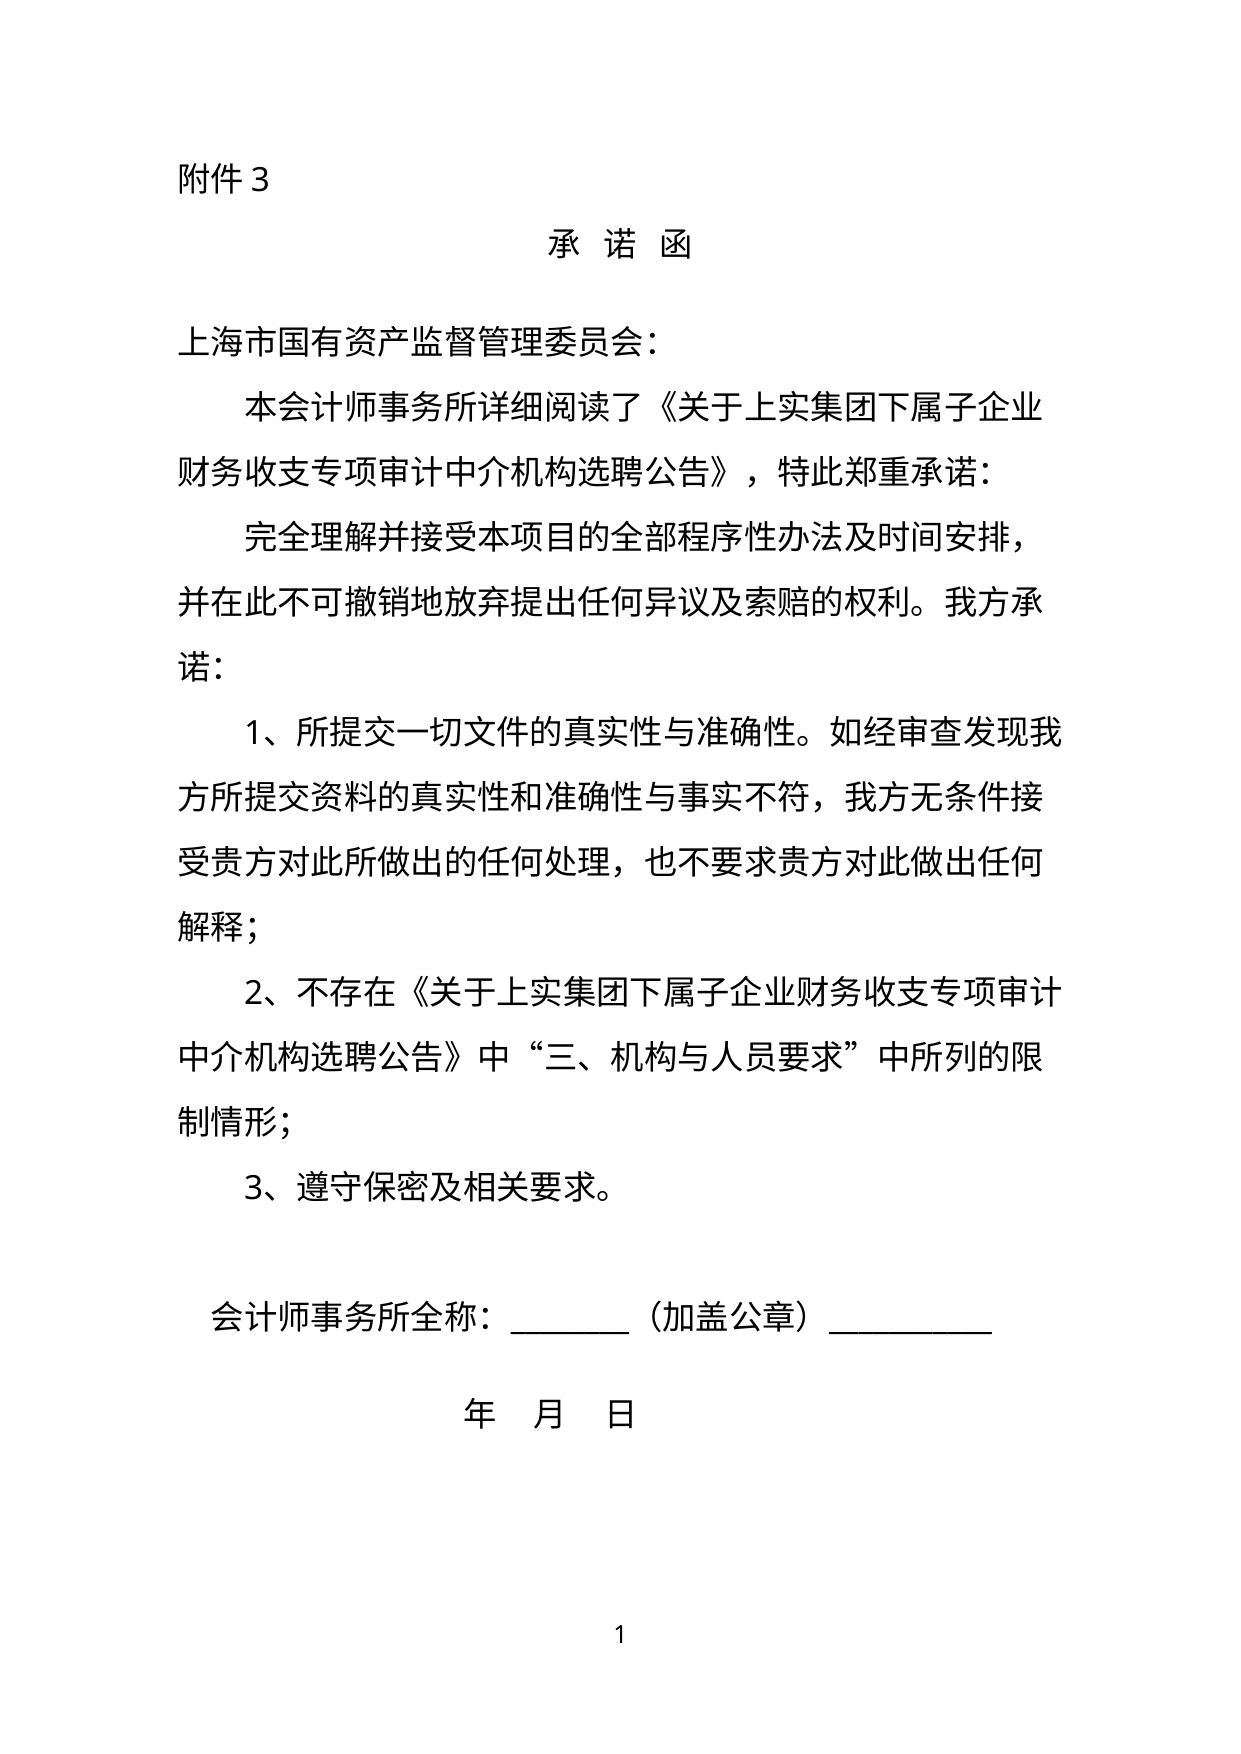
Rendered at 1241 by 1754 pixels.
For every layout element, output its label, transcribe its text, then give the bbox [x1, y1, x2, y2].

text 年 月 日 [177, 1380, 1063, 1445]
text 本会计师事务所详细阅读了《关于上实集团下属子企业财务收支专项审计中介机构选聘公告》，特此郑重承诺： [177, 372, 1063, 502]
text 1、所提交一切文件的真实性与准确性。如经审查发现我方所提交资料的真实性和准确性与事实不符，我方无条件接受贵方对此所做出的任何处理，也不要求贵方对此做出任何解释； [177, 697, 1063, 957]
text 上海市国有资产监督管理委员会： [177, 307, 1063, 372]
text 承 诺 函 [177, 210, 1063, 275]
text 附件3 [177, 145, 1063, 210]
text 会计师事务所全称：________（加盖公章）___________ [177, 1282, 1063, 1347]
text 完全理解并接受本项目的全部程序性办法及时间安排，并在此不可撤销地放弃提出任何异议及索赔的权利。我方承诺： [177, 502, 1063, 697]
text 3、遵守保密及相关要求。 [177, 1152, 1063, 1217]
text 2、不存在《关于上实集团下属子企业财务收支专项审计中介机构选聘公告》中“三、机构与人员要求”中所列的限制情形； [177, 957, 1063, 1152]
